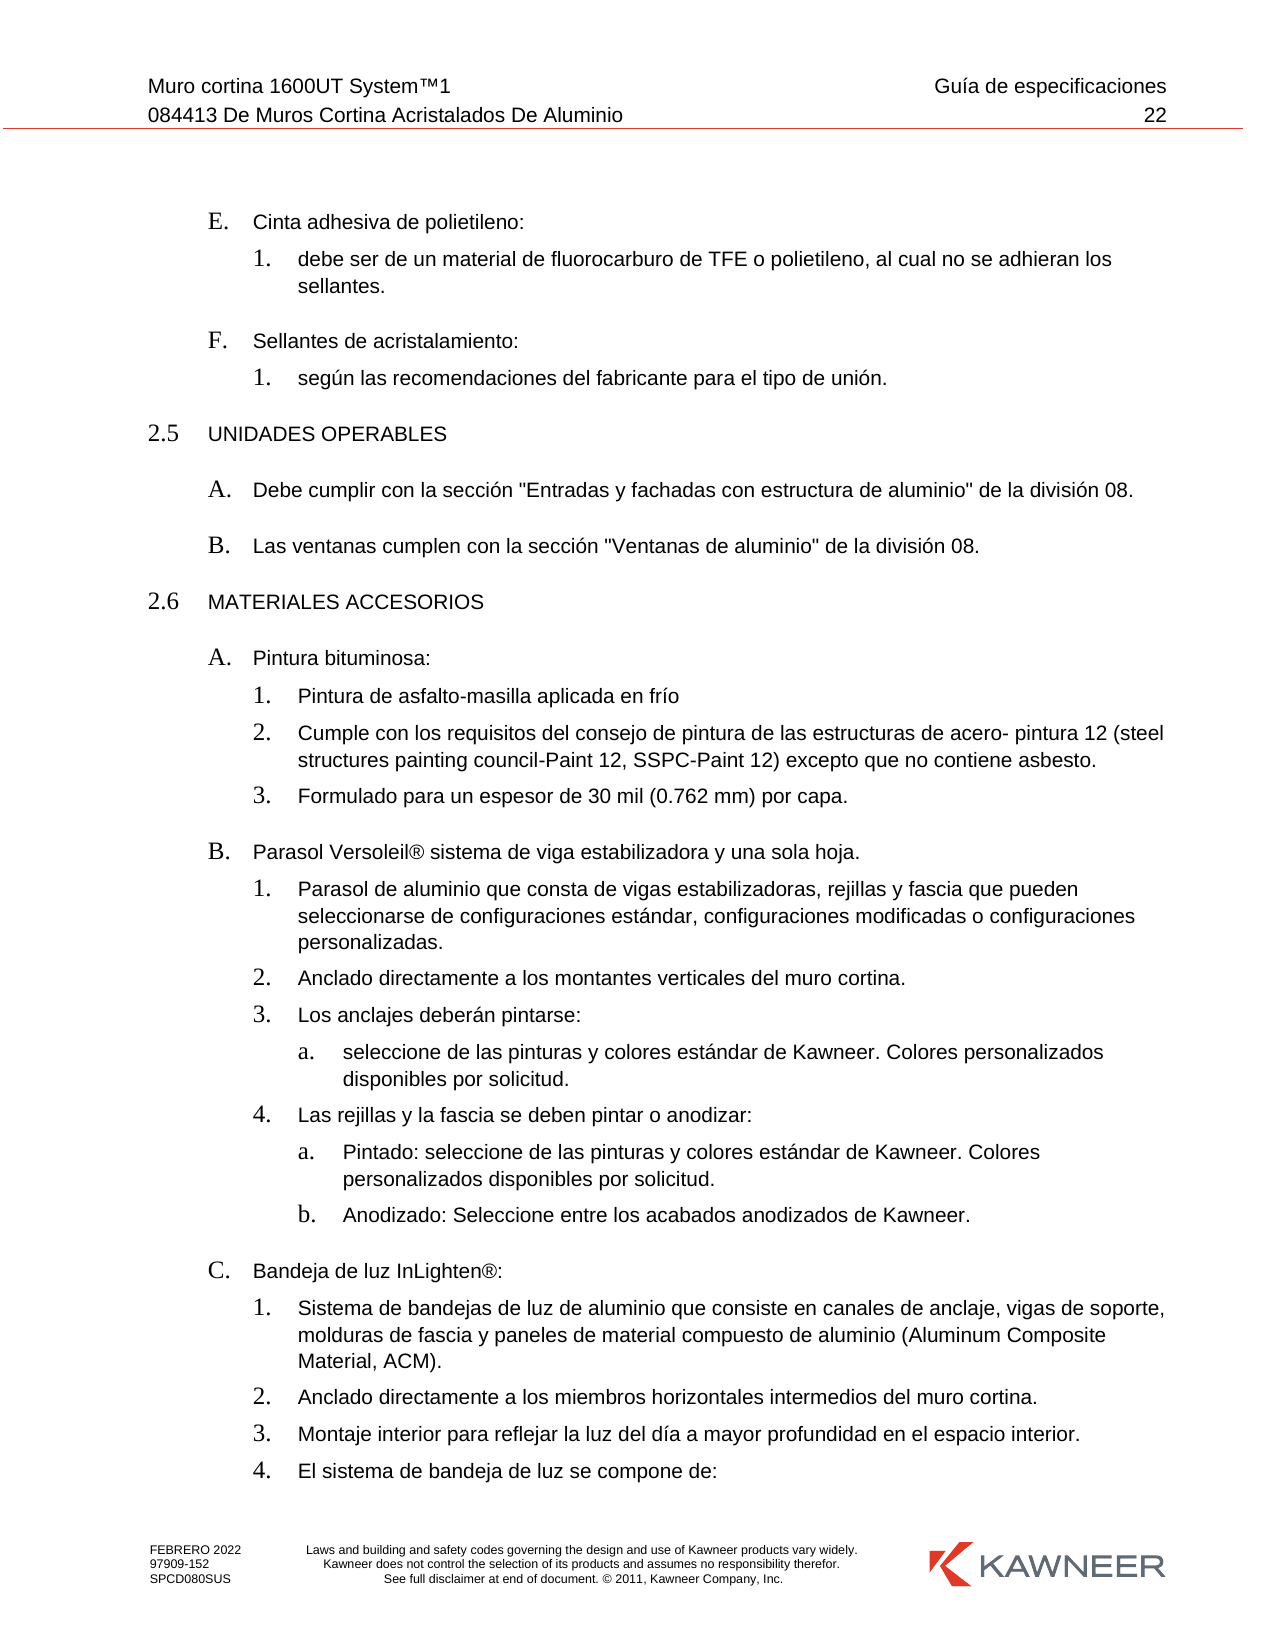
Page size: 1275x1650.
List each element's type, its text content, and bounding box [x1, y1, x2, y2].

subtitle Anodizado: Seleccione entre los acabados anodizados de Kawneer. [298, 1199, 1169, 1228]
subtitle Pintura de asfalto-masilla aplicada en frío [253, 680, 1169, 708]
subtitle Sellantes de acristalamiento: [208, 325, 1169, 354]
subtitle Pintado: seleccione de las pinturas y colores estándar de Kawneer. Colores personalizados disponibles por solicitud. [298, 1136, 1169, 1191]
subtitle según las recomendaciones del fabricante para el tipo de unión. [253, 362, 1169, 391]
subtitle Cinta adhesiva de polietileno: [208, 206, 1169, 235]
subtitle Pintura bituminosa: [208, 642, 1169, 671]
subtitle seleccione de las pinturas y colores estándar de Kawneer. Colores personalizados disponibles por solicitud. [298, 1036, 1169, 1091]
subtitle Las ventanas cumplen con la sección "Ventanas de aluminio" de la división 08. [208, 530, 1169, 559]
subtitle Cumple con los requisitos del consejo de pintura de las estructuras de acero- pintura 12 (steel structures painting council-Paint 12, SSPC-Paint 12) excepto que no contiene asbesto. [253, 717, 1169, 772]
subtitle Anclado directamente a los miembros horizontales intermedios del muro cortina. [253, 1381, 1169, 1409]
subtitle Parasol Versoleil® sistema de viga estabilizadora y una sola hoja. [208, 836, 1169, 864]
subtitle Parasol de aluminio que consta de vigas estabilizadoras, rejillas y fascia que pueden seleccionarse de configuraciones estándar, configuraciones modificadas o configuraciones personalizadas. [253, 873, 1169, 953]
subtitle debe ser de un material de fluorocarburo de TFE o polietileno, al cual no se adhieran los sellantes. [253, 243, 1169, 298]
subtitle El sistema de bandeja de luz se compone de: [253, 1455, 1169, 1484]
subtitle Montaje interior para reflejar la luz del día a mayor profundidad en el espacio interior. [253, 1418, 1169, 1447]
subtitle Las rejillas y la fascia se deben pintar o anodizar: [253, 1099, 1169, 1128]
subtitle Unidades operables [148, 418, 1169, 447]
subtitle Sistema de bandejas de luz de aluminio que consiste en canales de anclaje, vigas de soporte, molduras de fascia y paneles de material compuesto de aluminio (Aluminum Composite Material, ACM). [253, 1292, 1169, 1373]
subtitle Debe cumplir con la sección "Entradas y fachadas con estructura de aluminio" de la división 08. [208, 474, 1169, 503]
subtitle Formulado para un espesor de 30 mil (0.762 mm) por capa. [253, 780, 1169, 808]
subtitle Materiales accesorios [148, 586, 1169, 615]
picture [929, 1542, 1166, 1592]
subtitle Bandeja de luz InLighten®: [208, 1255, 1169, 1284]
subtitle Los anclajes deberán pintarse: [253, 999, 1169, 1028]
subtitle Anclado directamente a los montantes verticales del muro cortina. [253, 962, 1169, 990]
